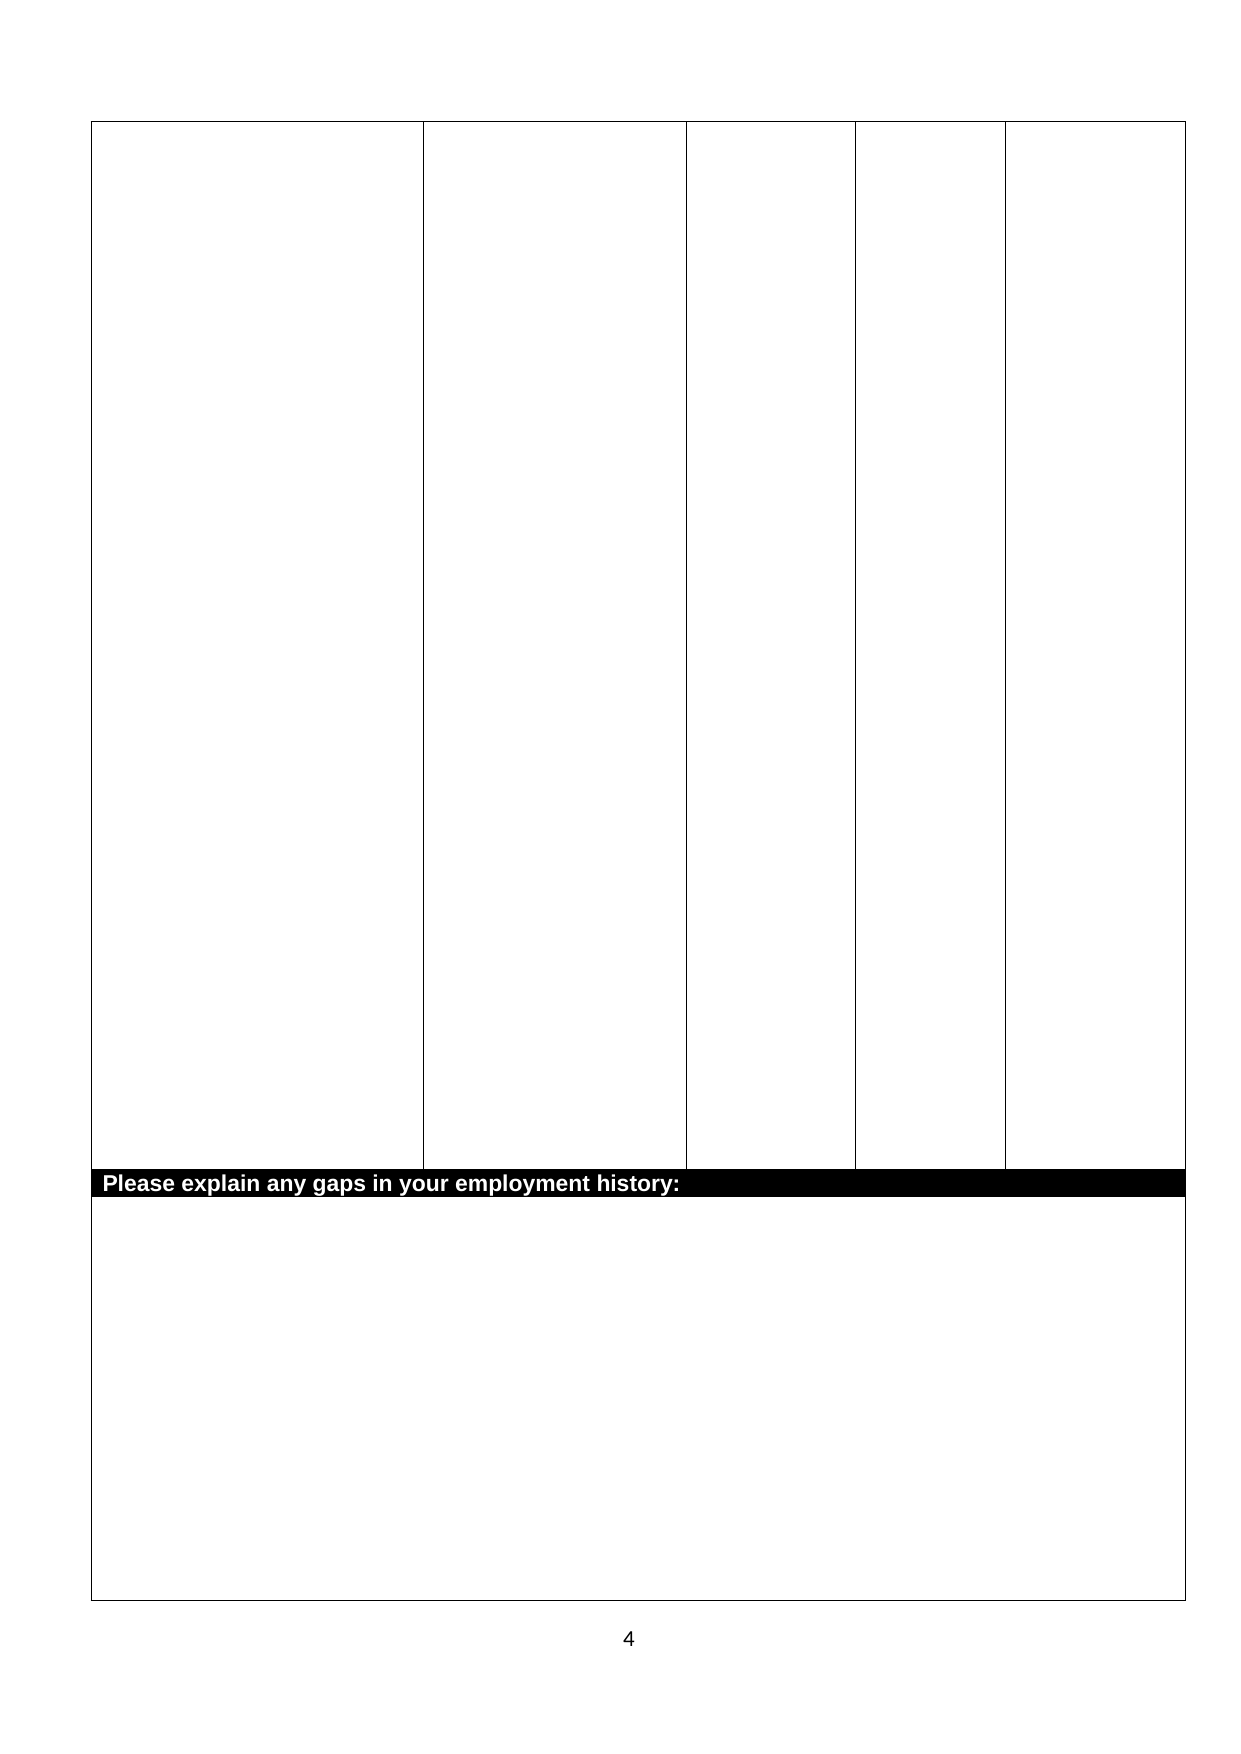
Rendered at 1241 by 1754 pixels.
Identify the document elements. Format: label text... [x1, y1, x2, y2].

table_cell [92, 122, 423, 1169]
table_cell [687, 122, 855, 1169]
table_cell [92, 1197, 1185, 1599]
table_cell Please explain any gaps in your employment history: [92, 1170, 1185, 1196]
table_cell [1006, 122, 1185, 1169]
table_cell [424, 122, 686, 1169]
table_cell [856, 122, 1005, 1169]
